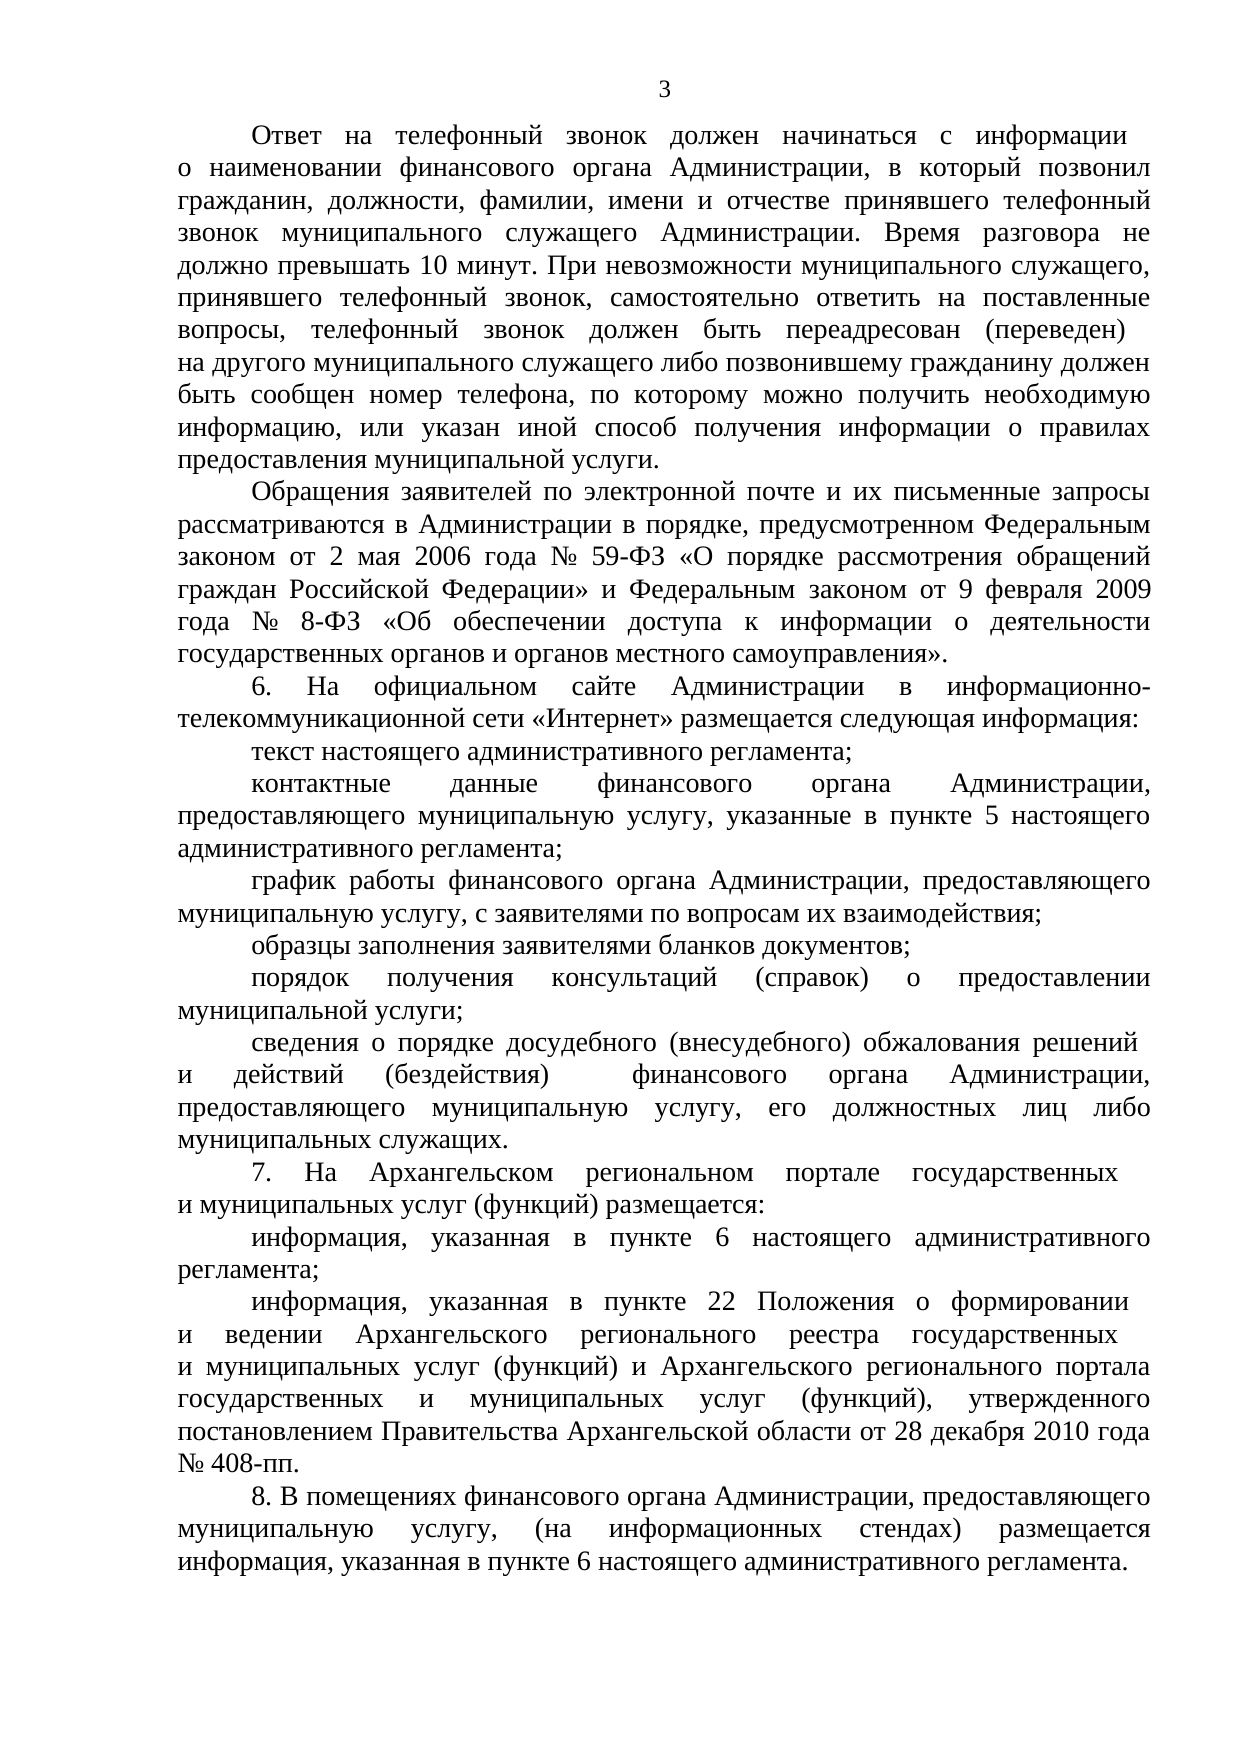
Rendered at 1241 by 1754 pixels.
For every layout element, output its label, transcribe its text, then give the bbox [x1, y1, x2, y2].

text 6. На официальном сайте Администрации в информационно-телекоммуникационной сети «Интернет» размещается следующая информация: [177, 669, 1152, 734]
text график работы финансового органа Администрации, предоставляющего муниципальную услугу, с заявителями по вопросам их взаимодействия; [177, 863, 1152, 928]
text контактные данные финансового органа Администрации, предоставляющего муниципальную услугу, указанные в пункте 5 настоящего административного регламента; [177, 766, 1152, 863]
text 8. В помещениях финансового органа Администрации, предоставляющего муниципальную услугу, (на информационных стендах) размещается информация, указанная в пункте 6 настоящего административного регламента. [177, 1479, 1152, 1576]
text сведения о порядке досудебного (внесудебного) обжалования решений и действий (бездействия) финансового органа Администрации, предоставляющего муниципальную услугу, его должностных лиц либо муниципальных служащих. [177, 1025, 1152, 1155]
text текст настоящего административного регламента; [177, 734, 1152, 766]
text информация, указанная в пункте 6 настоящего административного регламента; [177, 1219, 1152, 1284]
text порядок получения консультаций (справок) о предоставлении муниципальной услуги; [177, 960, 1152, 1025]
text образцы заполнения заявителями бланков документов; [177, 928, 1152, 960]
text Обращения заявителей по электронной почте и их письменные запросы рассматриваются в Администрации в порядке, предусмотренном Федеральным законом от 2 мая 2006 года № 59-ФЗ «О порядке рассмотрения обращений граждан Российской Федерации» и Федеральным законом от 9 февраля 2009 года № 8-ФЗ «Об обеспечении доступа к информации о деятельности государственных органов и органов местного самоуправления». [177, 474, 1152, 669]
text информация, указанная в пункте 22 Положения о формировании и ведении Архангельского регионального реестра государственных и муниципальных услуг (функций) и Архангельского регионального портала государственных и муниципальных услуг (функций), утвержденного постановлением Правительства Архангельской области от 28 декабря 2010 года № 408-пп. [177, 1284, 1152, 1479]
text 7. На Архангельском региональном портале государственных и муниципальных услуг (функций) размещается: [177, 1155, 1152, 1219]
text Ответ на телефонный звонок должен начинаться с информации о наименовании финансового органа Администрации, в который позвонил гражданин, должности, фамилии, имени и отчестве принявшего телефонный звонок муниципального служащего Администрации. Время разговора не должно превышать 10 минут. При невозможности муниципального служащего, принявшего телефонный звонок, самостоятельно ответить на поставленные вопросы, телефонный звонок должен быть переадресован (переведен) на другого муниципального служащего либо позвонившему гражданину должен быть сообщен номер телефона, по которому можно получить необходимую информацию, или указан иной способ получения информации о правилах предоставления муниципальной услуги. [177, 118, 1152, 474]
